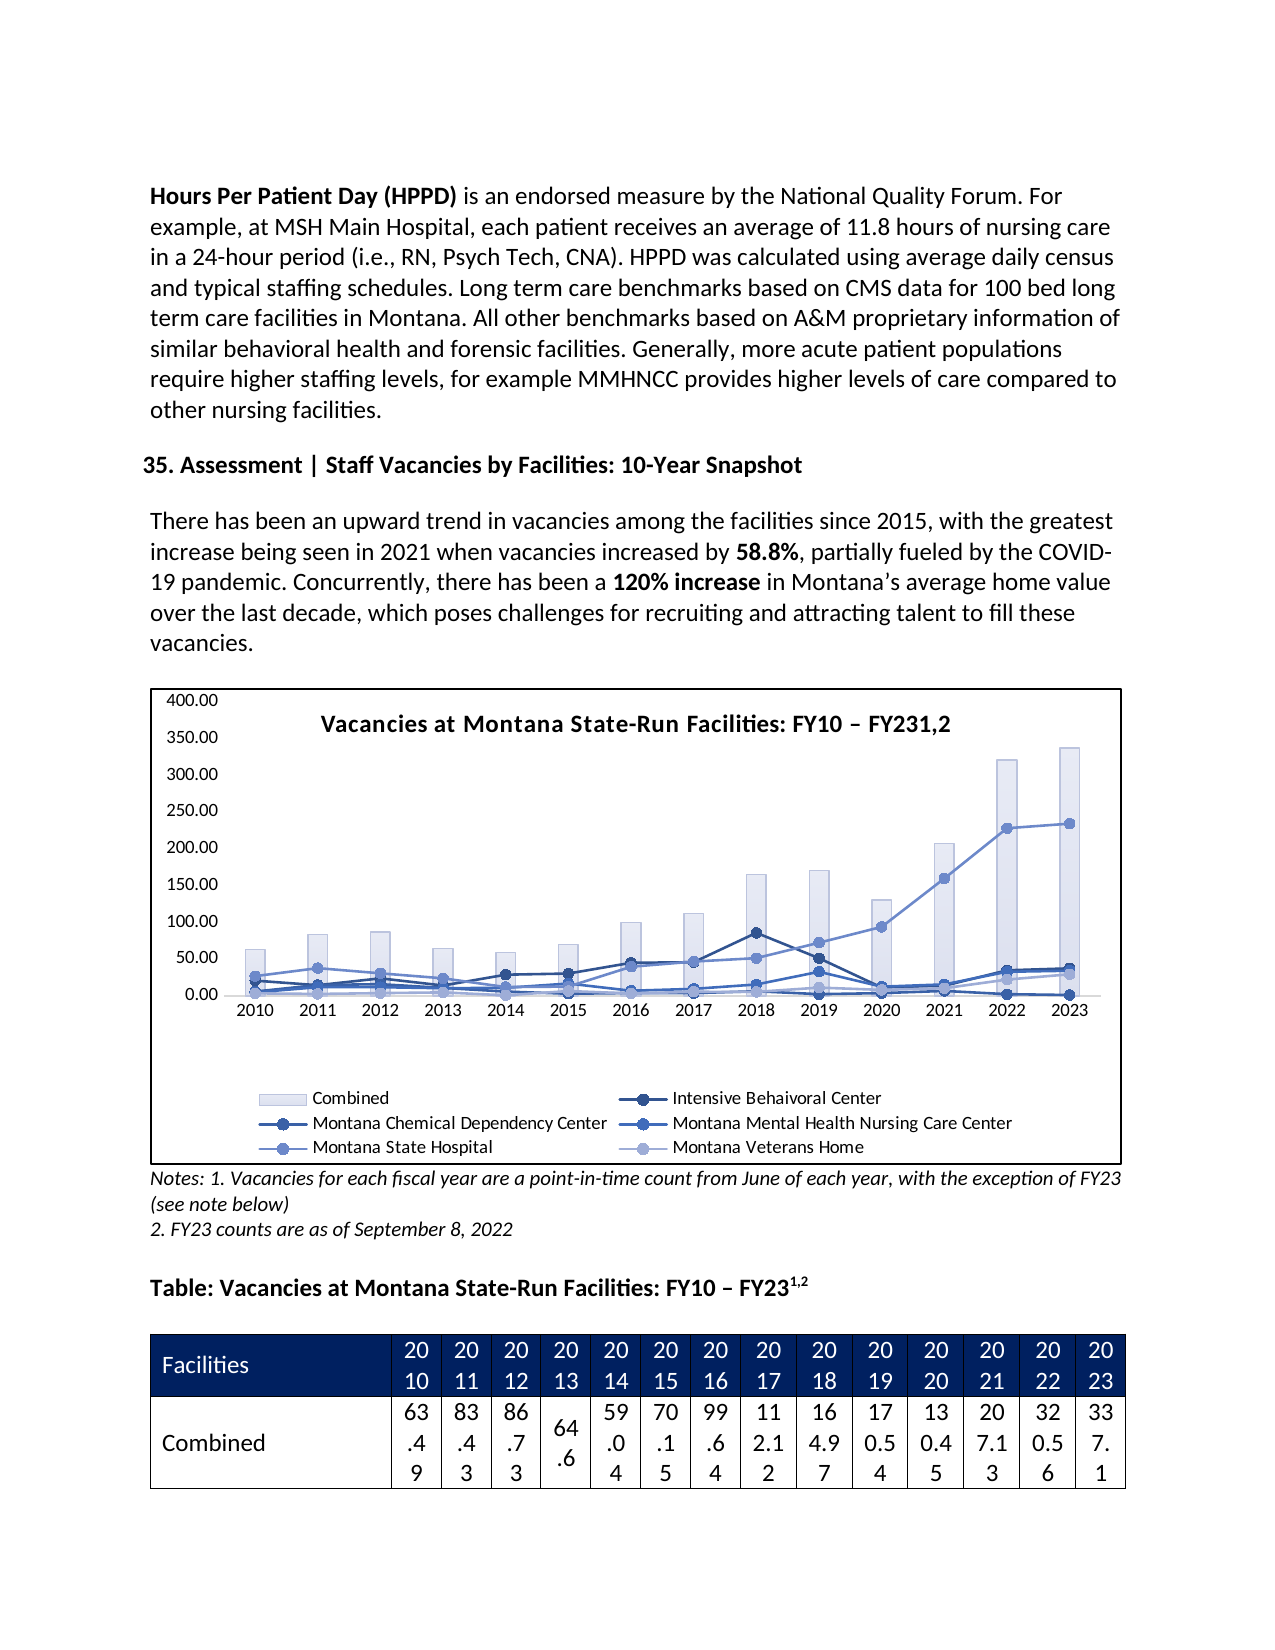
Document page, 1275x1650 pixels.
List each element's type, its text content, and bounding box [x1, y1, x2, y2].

table_cell Combined [151, 1397, 391, 1488]
table_cell 63.49 [392, 1397, 441, 1488]
table_cell 170.54 [853, 1397, 907, 1488]
text Hours Per Patient Day (HPPD) is an endorsed measure by the National Quality Forum. For example, at MSH Main Hospital, each patient receives an average of 11.8 hours of nursing care in a 24-hour period (i.e., RN, Psych Tech, CNA). HPPD was calculated using average daily census and typical staffing schedules. Long term care benchmarks based on CMS data for 100 bed long term care facilities in Montana. All other benchmarks based on A&M proprietary information of similar behavioral health and forensic facilities. Generally, more acute patient populations require higher staffing levels, for example MMHNCC provides higher levels of care compared to other nursing facilities. [150, 181, 1125, 425]
table_header 2023 [1076, 1335, 1125, 1396]
table_header 2016 [691, 1335, 740, 1396]
text Table: Vacancies at Montana State-Run Facilities: FY10 – FY231,2 [150, 1272, 1125, 1303]
table_cell 59.04 [591, 1397, 640, 1488]
table_cell 337.1 [1076, 1397, 1125, 1488]
table_header 2011 [442, 1335, 491, 1396]
table_header 2017 [741, 1335, 796, 1396]
table_header 2014 [591, 1335, 640, 1396]
table_cell 86.73 [492, 1397, 540, 1488]
table_cell 64.6 [541, 1397, 590, 1488]
table_cell 130.45 [908, 1397, 963, 1488]
table_cell 320.56 [1020, 1397, 1075, 1488]
table_cell 70.15 [641, 1397, 690, 1488]
table_header 2013 [541, 1335, 590, 1396]
table_header Facilities [151, 1335, 391, 1396]
text There has been an upward trend in vacancies among the facilities since 2015, with the greatest increase being seen in 2021 when vacancies increased by 58.8%, partially fueled by the COVID-19 pandemic. Concurrently, there has been a 120% increase in Montana’s average home value over the last decade, which poses challenges for recruiting and attracting talent to fill these vacancies. [150, 505, 1125, 658]
table_cell 164.97 [797, 1397, 852, 1488]
table_header 2020 [908, 1335, 963, 1396]
table_header 2018 [797, 1335, 852, 1396]
table_cell 207.13 [964, 1397, 1019, 1488]
table_cell 83.43 [442, 1397, 491, 1488]
table_header 2010 [392, 1335, 441, 1396]
list Assessment | Staff Vacancies by Facilities: 10-Year Snapshot [142, 450, 1125, 480]
table_header 2021 [964, 1335, 1019, 1396]
table_cell 112.12 [741, 1397, 796, 1488]
table_header 2015 [641, 1335, 690, 1396]
text 2. FY23 counts are as of September 8, 2022 [150, 1216, 1125, 1242]
text Notes: 1. Vacancies for each fiscal year are a point-in-time count from June of each year, with the exception of FY23 (see note below) [150, 1166, 1125, 1216]
table_header 2022 [1020, 1335, 1075, 1396]
table_header 2019 [853, 1335, 907, 1396]
table_header 2012 [492, 1335, 540, 1396]
table_cell 99.64 [691, 1397, 740, 1488]
